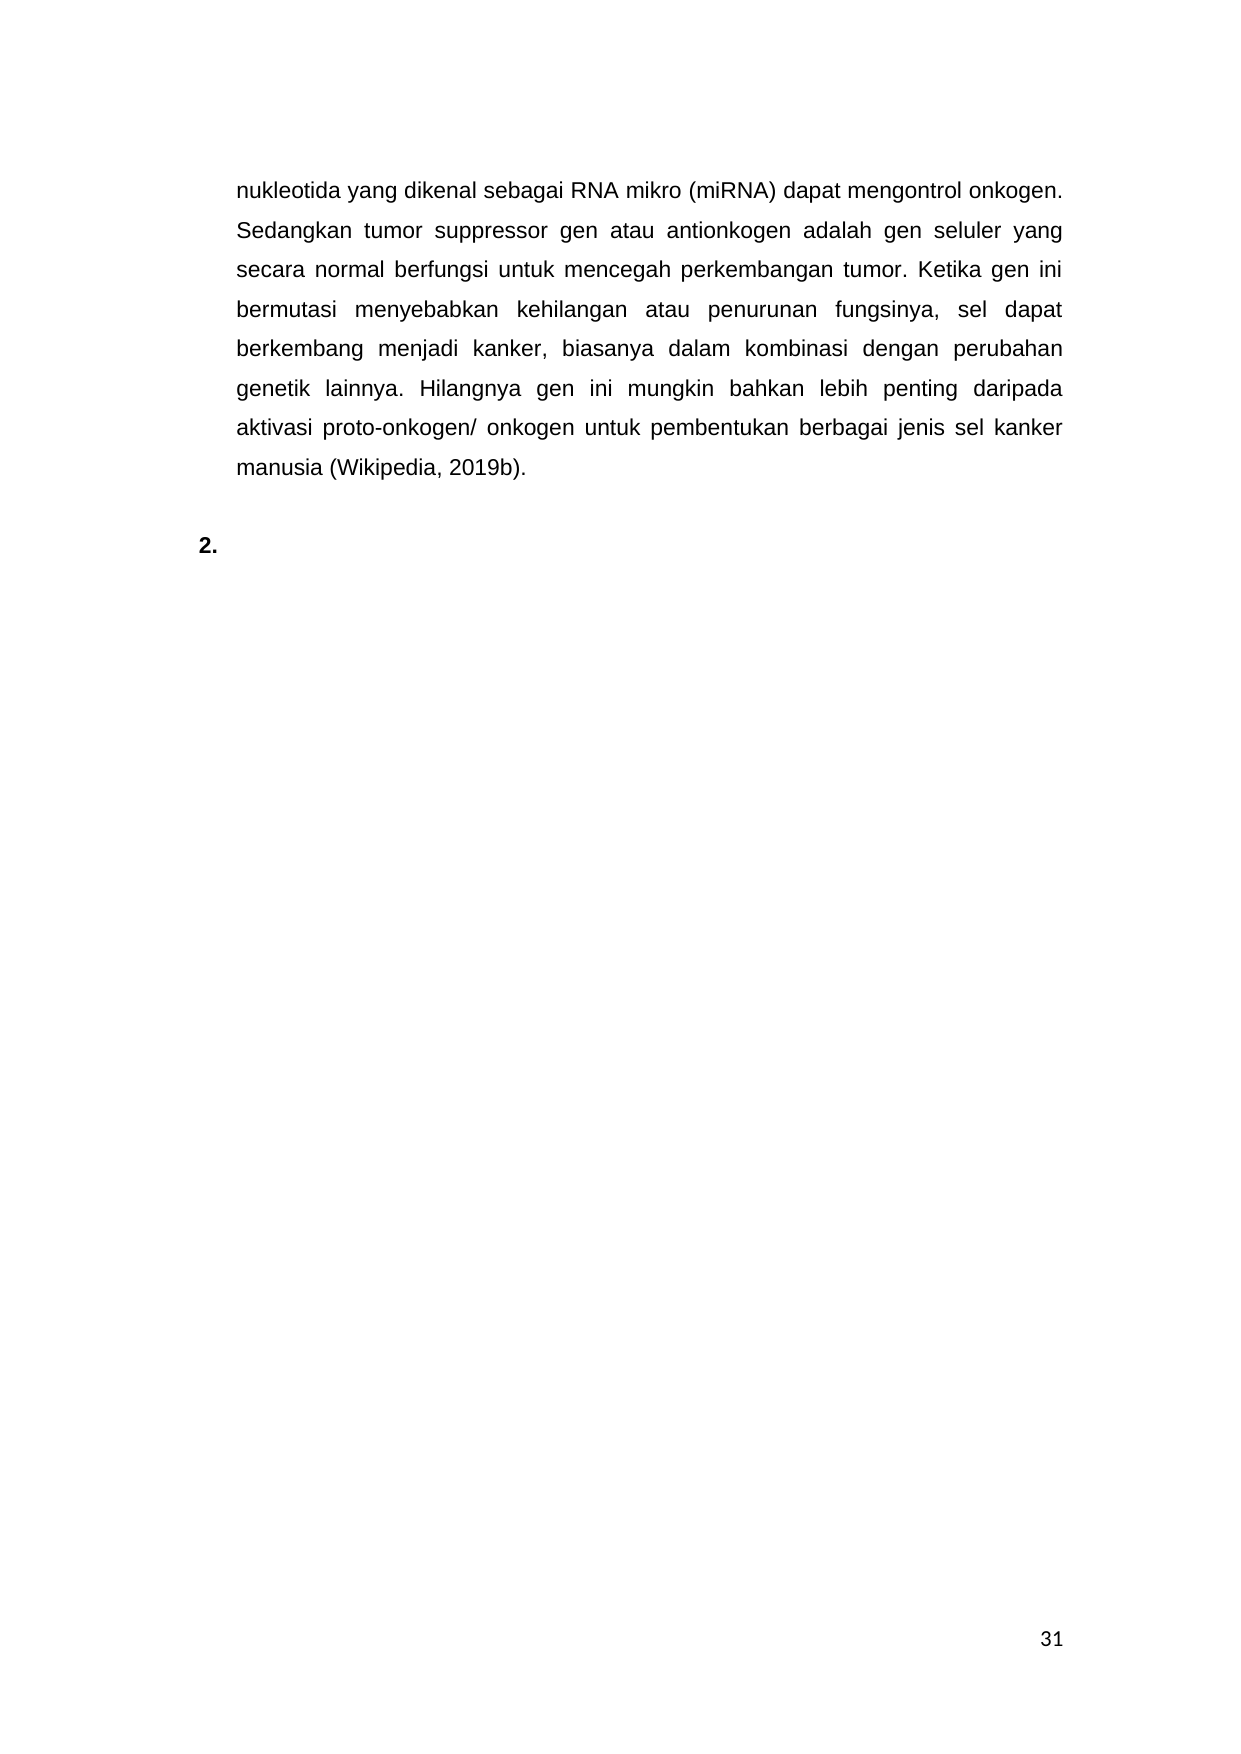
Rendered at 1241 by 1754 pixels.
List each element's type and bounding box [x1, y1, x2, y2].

text [236, 177, 1063, 480]
